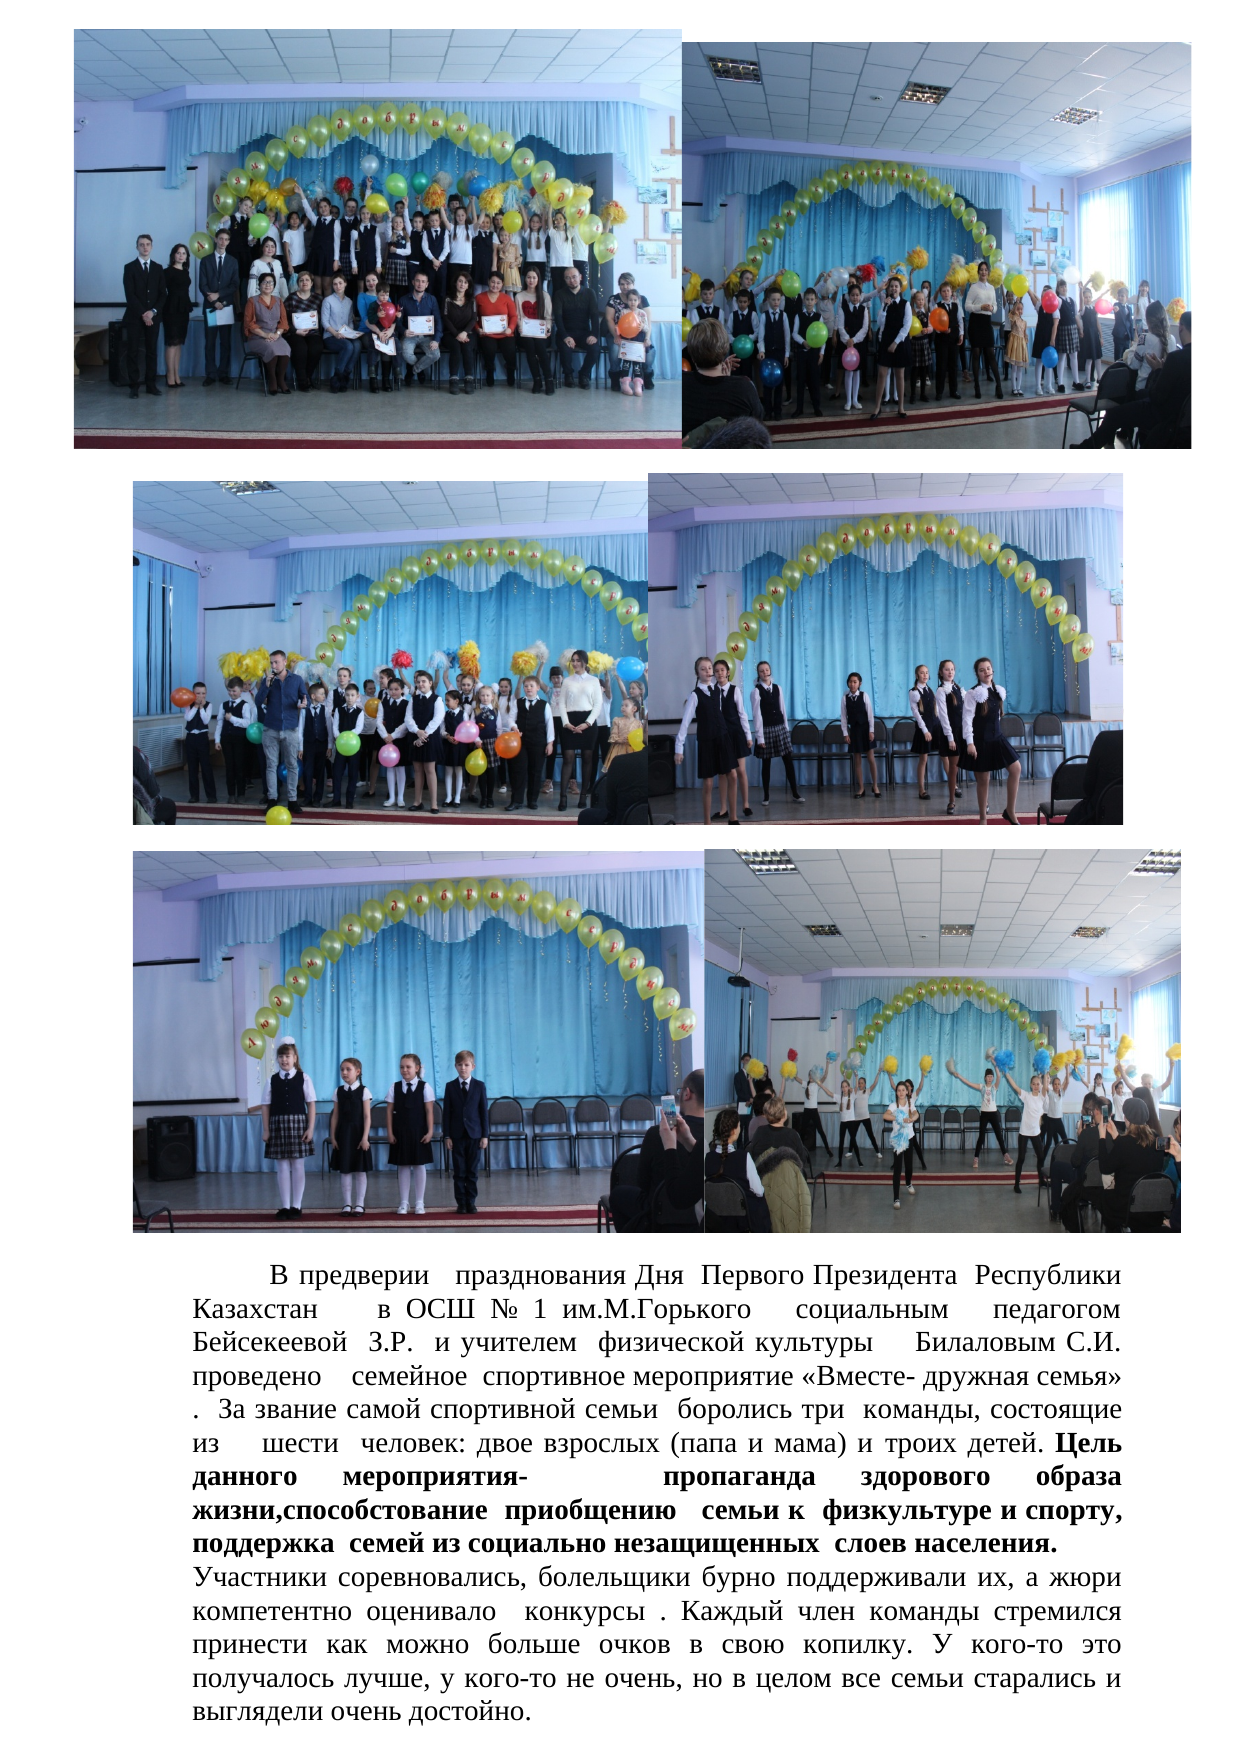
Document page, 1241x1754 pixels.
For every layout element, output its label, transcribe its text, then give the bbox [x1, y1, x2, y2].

picture [132, 473, 1124, 825]
picture [73, 29, 1192, 449]
text В предверии празднования Дня Первого Президента Республики Казахстан в ОСШ № 1 им.М.Горького социальным педагогом Бейсекеевой З.Р. и учителем физической культуры Билаловым С.И. проведено cемейное спортивное мероприятие «Вместе- дружная семья» . За звание самой спортивной семьи боролись три команды, состоящие из шести человек: двое взрослых (папа и мама) и троих детей. Цель данного мероприятия- пропаганда здорового образа жизни,способстование приобщению семьи к физкультуре и спорту, поддержка семей из социально незащищенных слоев населения. [133, 1257, 1122, 1559]
picture [132, 849, 1181, 1233]
text Участники соревновались, болельщики бурно поддерживали их, а жюри компетентно оценивало конкурсы . Каждый член команды стремился принести как можно больше очков в свою копилку. У кого-то это получалось лучше, у кого-то не очень, но в целом все семьи старались и выглядели очень достойно. [133, 1559, 1122, 1727]
